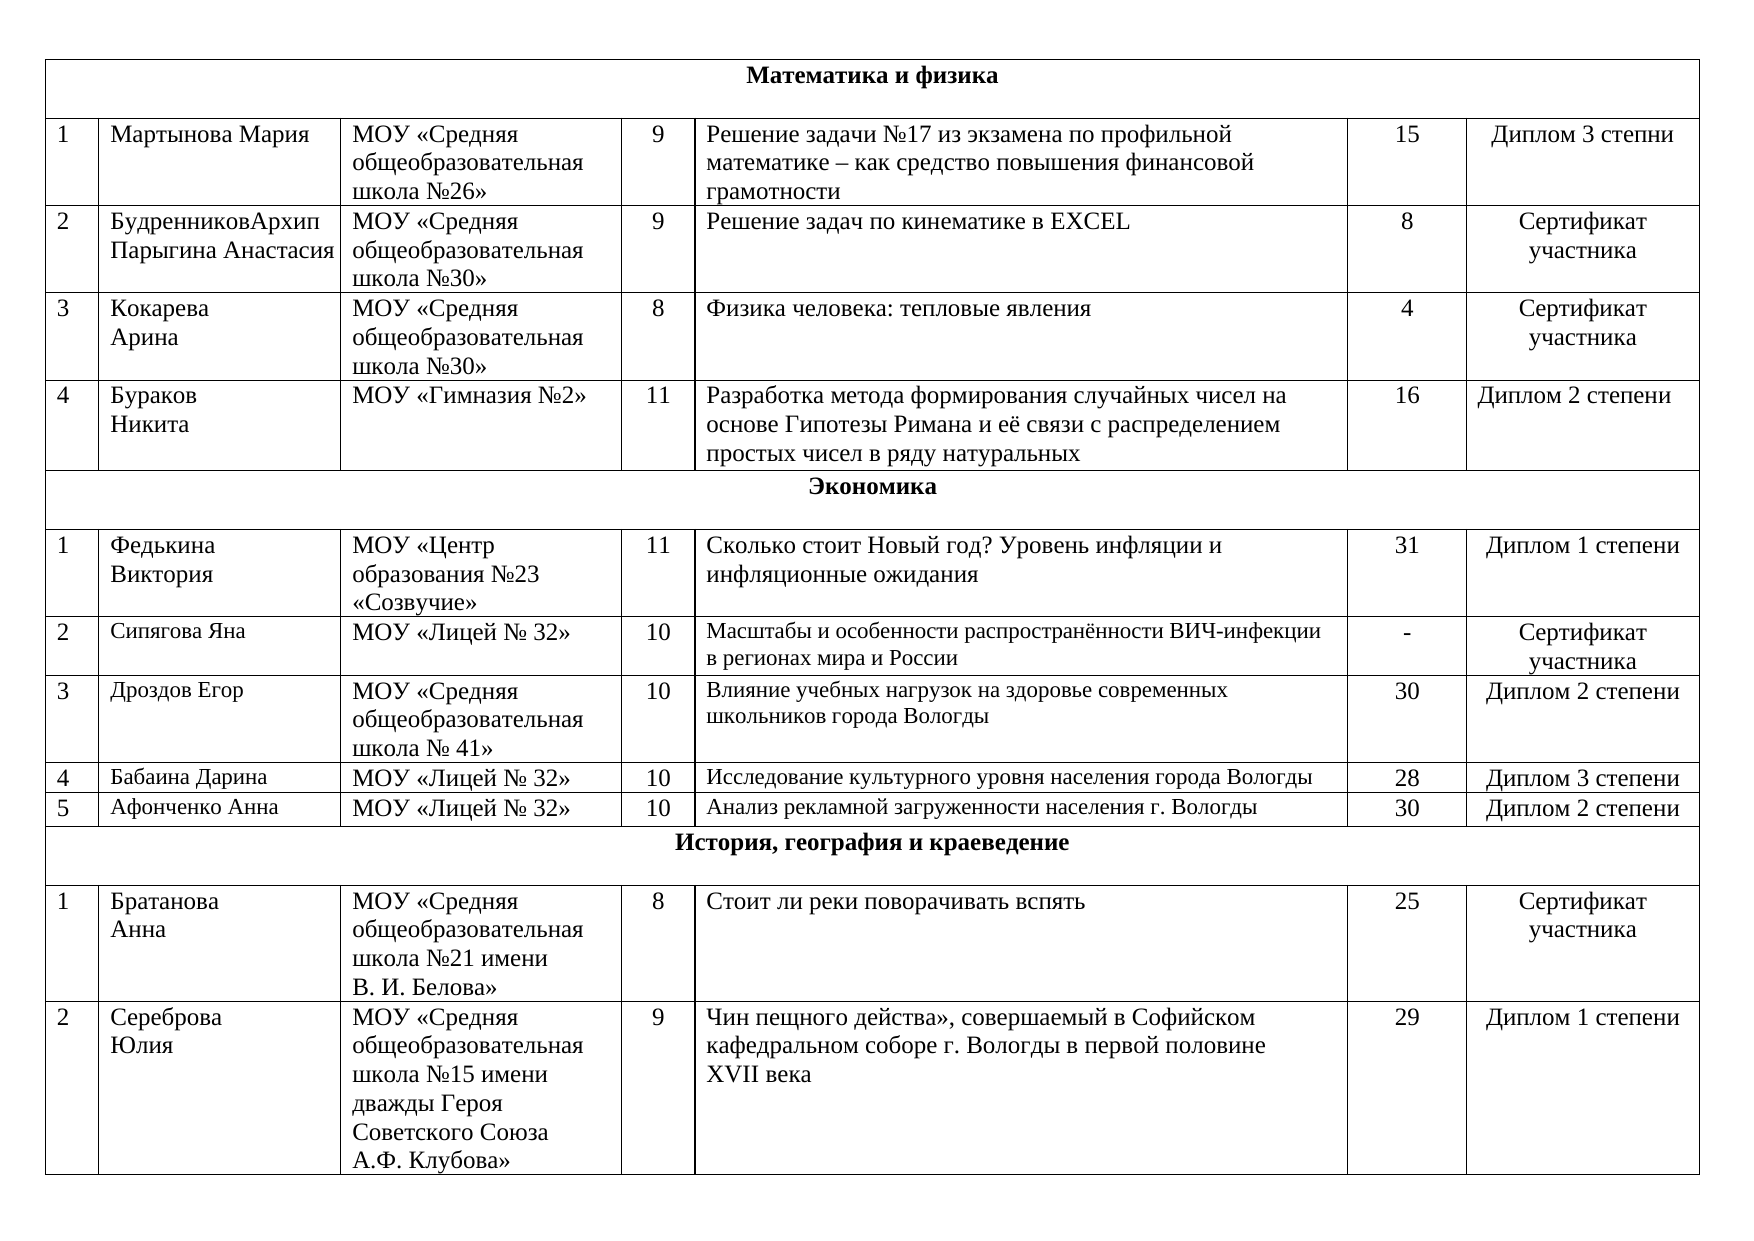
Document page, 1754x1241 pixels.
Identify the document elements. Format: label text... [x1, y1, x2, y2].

table_cell 4 [46, 381, 98, 470]
table_cell 30 [1348, 676, 1466, 762]
table_cell МОУ «Средняя общеобразовательная школа №30» [341, 293, 621, 379]
table_cell 4 [1348, 293, 1466, 379]
table_cell Математика и физика [46, 60, 1699, 118]
table_cell МОУ «Гимназия №2» [341, 381, 621, 470]
table_cell Влияние учебных нагрузок на здоровье современных школьников города Вологды [696, 676, 1347, 762]
table_cell 8 [622, 293, 694, 379]
table_cell 11 [622, 530, 694, 616]
table_cell 4 [46, 763, 98, 792]
table_cell Диплом 2 степени [1467, 793, 1699, 826]
table_cell История, география и краеведение [46, 827, 1699, 885]
table_cell 1 [46, 119, 98, 205]
table_cell Диплом 1 степени [1467, 530, 1699, 616]
table_cell 25 [1348, 886, 1466, 1001]
table_cell МОУ «Средняя общеобразовательная школа №26» [341, 119, 621, 205]
table_cell 10 [622, 793, 694, 826]
table_cell Сертификат участника [1467, 886, 1699, 1001]
table_cell 9 [622, 206, 694, 292]
table_cell МОУ «Средняя общеобразовательная школа №30» [341, 206, 621, 292]
table_cell БудренниковАрхип Парыгина Анастасия [99, 206, 340, 292]
table_cell Диплом 2 степени [1467, 676, 1699, 762]
table_cell МОУ «Средняя общеобразовательная школа №15 имени дважды Героя Советского Союза А.Ф. Клубова» [341, 1002, 621, 1174]
table_cell 10 [622, 763, 694, 792]
table_cell Анализ рекламной загруженности населения г. Вологды [696, 793, 1347, 826]
table_cell 3 [46, 293, 98, 379]
table_cell Федькина Виктория [99, 530, 340, 616]
table_cell Дроздов Егор [99, 676, 340, 762]
table_cell - [1348, 617, 1466, 675]
table_cell 30 [1348, 793, 1466, 826]
table_cell 8 [1348, 206, 1466, 292]
table_cell Разработка метода формирования случайных чисел на основе Гипотезы Римана и её связи с распределением простых чисел в ряду натуральных [696, 381, 1347, 470]
table_cell Бабаина Дарина [99, 763, 340, 792]
table_cell Братанова Анна [99, 886, 340, 1001]
table_cell Сертификат участника [1467, 293, 1699, 379]
table_cell Экономика [46, 471, 1699, 529]
table_cell 1 [46, 530, 98, 616]
table_cell 2 [46, 617, 98, 675]
table_cell 9 [622, 119, 694, 205]
table_cell МОУ «Средняя общеобразовательная школа № 41» [341, 676, 621, 762]
table_cell Решение задач по кинематике в EXCEL [696, 206, 1347, 292]
table_cell Диплом 3 степени [1467, 763, 1699, 792]
table_cell Мартынова Мария [99, 119, 340, 205]
table_cell 15 [1348, 119, 1466, 205]
table_cell Физика человека: тепловые явления [696, 293, 1347, 379]
table_cell Решение задачи №17 из экзамена по профильной математике – как средство повышения финансовой грамотности [696, 119, 1347, 205]
table_cell 11 [622, 381, 694, 470]
table_cell 3 [46, 676, 98, 762]
table_cell 10 [622, 617, 694, 675]
table_cell 10 [622, 676, 694, 762]
table_cell Сереброва Юлия [99, 1002, 340, 1174]
table_cell 1 [46, 886, 98, 1001]
table_cell Сертификат участника [1467, 206, 1699, 292]
table_cell МОУ «Лицей № 32» [341, 763, 621, 792]
table_cell Афонченко Анна [99, 793, 340, 826]
table_cell 5 [46, 793, 98, 826]
table_cell Стоит ли реки поворачивать вспять [696, 886, 1347, 1001]
table_cell МОУ «Лицей № 32» [341, 617, 621, 675]
table_cell 2 [46, 1002, 98, 1174]
table_cell 9 [622, 1002, 694, 1174]
table_cell МОУ «Средняя общеобразовательная школа №21 имени В. И. Белова» [341, 886, 621, 1001]
table_cell 29 [1348, 1002, 1466, 1174]
table_cell Сколько стоит Новый год? Уровень инфляции и инфляционные ожидания [696, 530, 1347, 616]
table_cell Диплом 3 степни [1467, 119, 1699, 205]
table_cell Бураков Никита [99, 381, 340, 470]
table_cell 8 [622, 886, 694, 1001]
table_cell 16 [1348, 381, 1466, 470]
table_cell Кокарева Арина [99, 293, 340, 379]
table_cell МОУ «Центр образования №23 «Созвучие» [341, 530, 621, 616]
table_cell 31 [1348, 530, 1466, 616]
table_cell Чин пещного действа», совершаемый в Софийском кафедральном соборе г. Вологды в первой половине XVII века [696, 1002, 1347, 1174]
table_cell 2 [46, 206, 98, 292]
table_cell Диплом 1 степени [1467, 1002, 1699, 1174]
table_cell 28 [1348, 763, 1466, 792]
table_cell Сертификат участника [1467, 617, 1699, 675]
table_cell МОУ «Лицей № 32» [341, 793, 621, 826]
table_cell Диплом 2 степени [1467, 381, 1699, 470]
table_cell Сипягова Яна [99, 617, 340, 675]
table_cell Исследование культурного уровня населения города Вологды [696, 763, 1347, 792]
table_cell Масштабы и особенности распространённости ВИЧ-инфекции в регионах мира и России [696, 617, 1347, 675]
